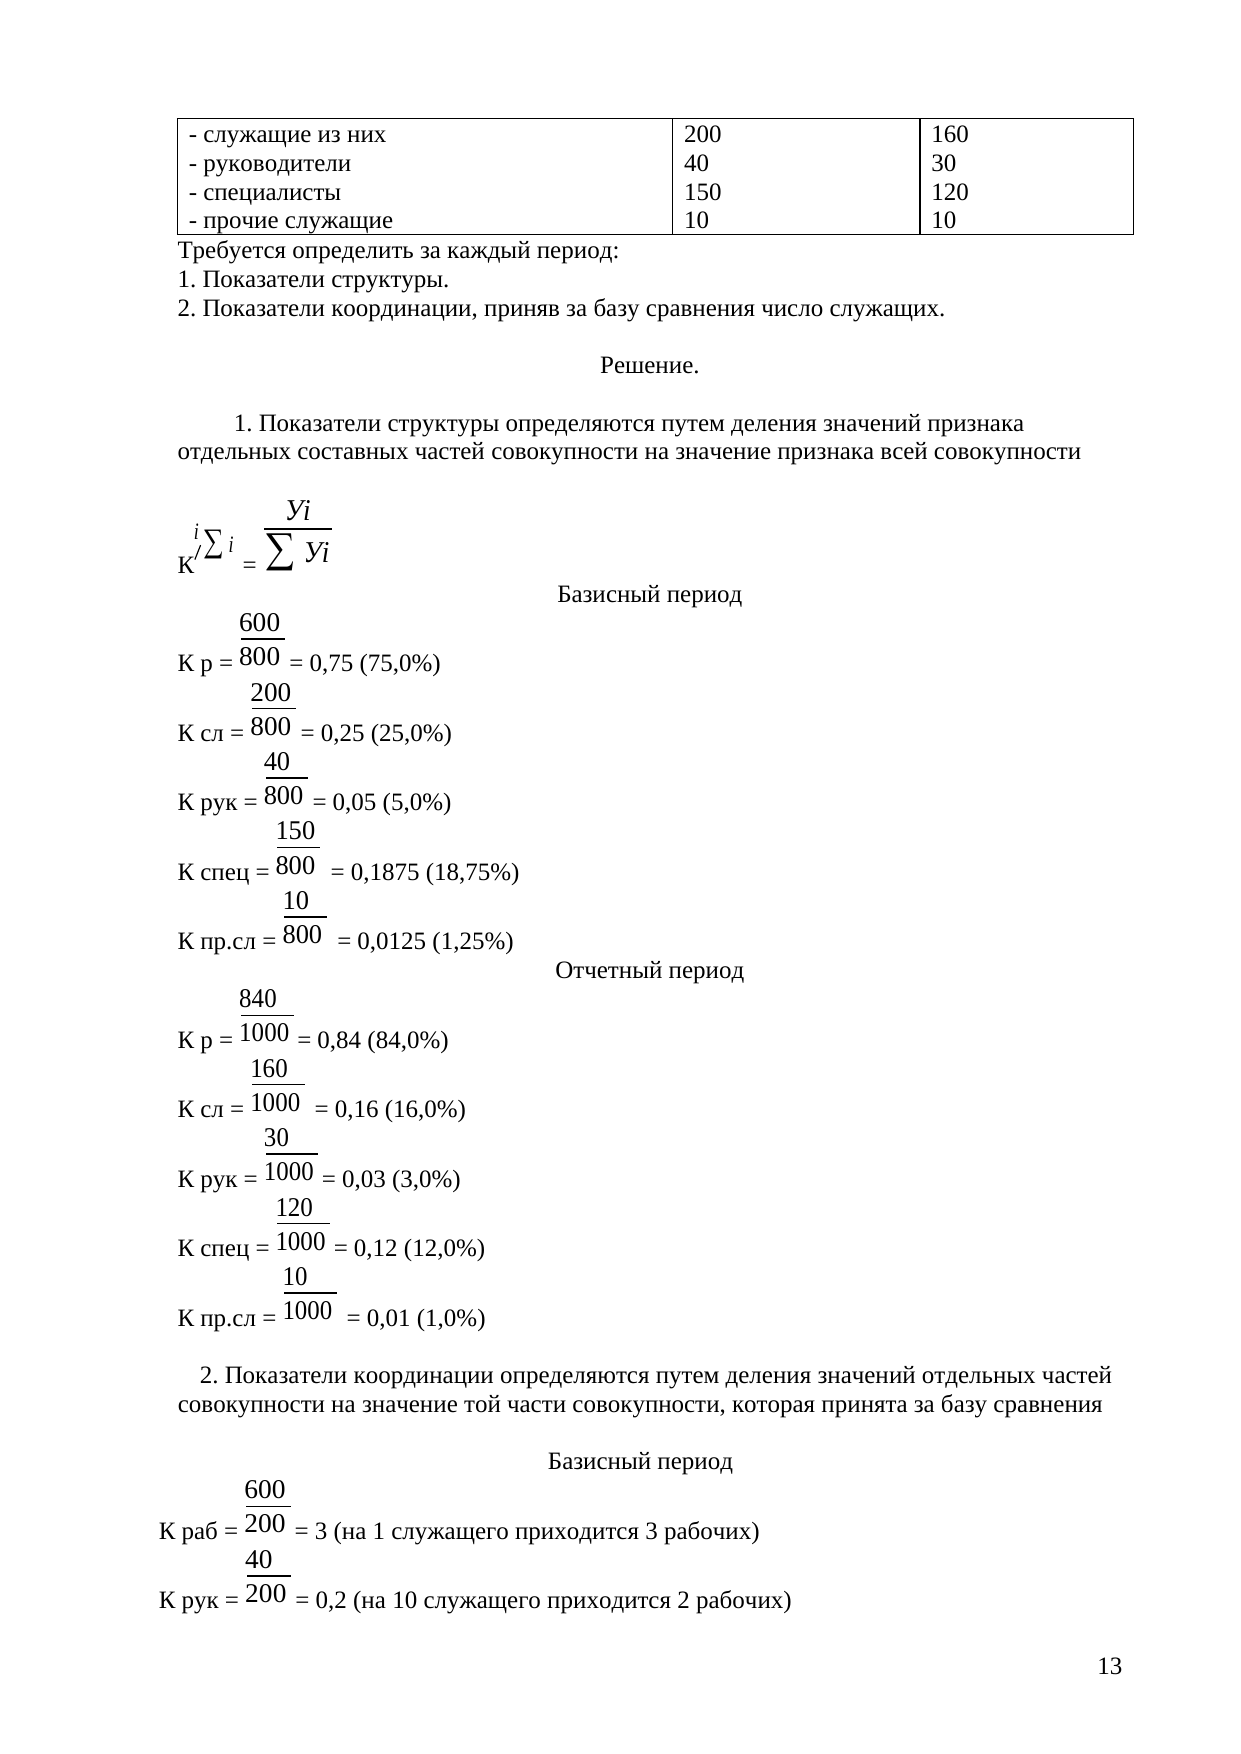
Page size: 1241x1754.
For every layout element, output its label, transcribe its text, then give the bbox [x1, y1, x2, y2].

text Решение. [177, 350, 1122, 379]
text К р = = 0,84 (84,0%) [177, 984, 1122, 1053]
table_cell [178, 119, 672, 234]
text 2. Показатели координации, приняв за базу сравнения число служащих. [177, 293, 1122, 321]
text К спец = = 0,1875 (18,75%) [177, 816, 1122, 886]
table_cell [673, 119, 919, 234]
text К рук = = 0,05 (5,0%) [177, 747, 1122, 816]
text К сл = = 0,25 (25,0%) [177, 677, 1122, 747]
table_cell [921, 119, 1133, 234]
text К рук = = 0,2 (на 10 служащего приходится 2 рабочих) [158, 1544, 1122, 1614]
text К раб = = 3 (на 1 служащего приходится 3 рабочих) [158, 1475, 1122, 1544]
text К сл = = 0,16 (16,0%) [177, 1053, 1122, 1123]
text К пр.сл = = 0,01 (1,0%) [177, 1262, 1122, 1331]
text 1. Показатели структуры определяются путем деления значений признака отдельных составных частей совокупности на значение признака всей совокупности [177, 408, 1122, 465]
text К р = = 0,75 (75,0%) [177, 608, 1122, 677]
text К = [177, 494, 1122, 579]
text Требуется определить за каждый период: [177, 235, 1122, 264]
text Базисный период [158, 1446, 1122, 1475]
text 2. Показатели координации определяются путем деления значений отдельных частей совокупности на значение той части совокупности, которая принята за базу сравнения [158, 1360, 1122, 1418]
text 1. Показатели структуры. [177, 264, 1122, 293]
text Отчетный период [177, 955, 1122, 984]
text К пр.сл = = 0,0125 (1,25%) [177, 886, 1122, 955]
text К спец = = 0,12 (12,0%) [177, 1192, 1122, 1262]
text Базисный период [177, 579, 1122, 608]
text К рук = = 0,03 (3,0%) [177, 1123, 1122, 1192]
